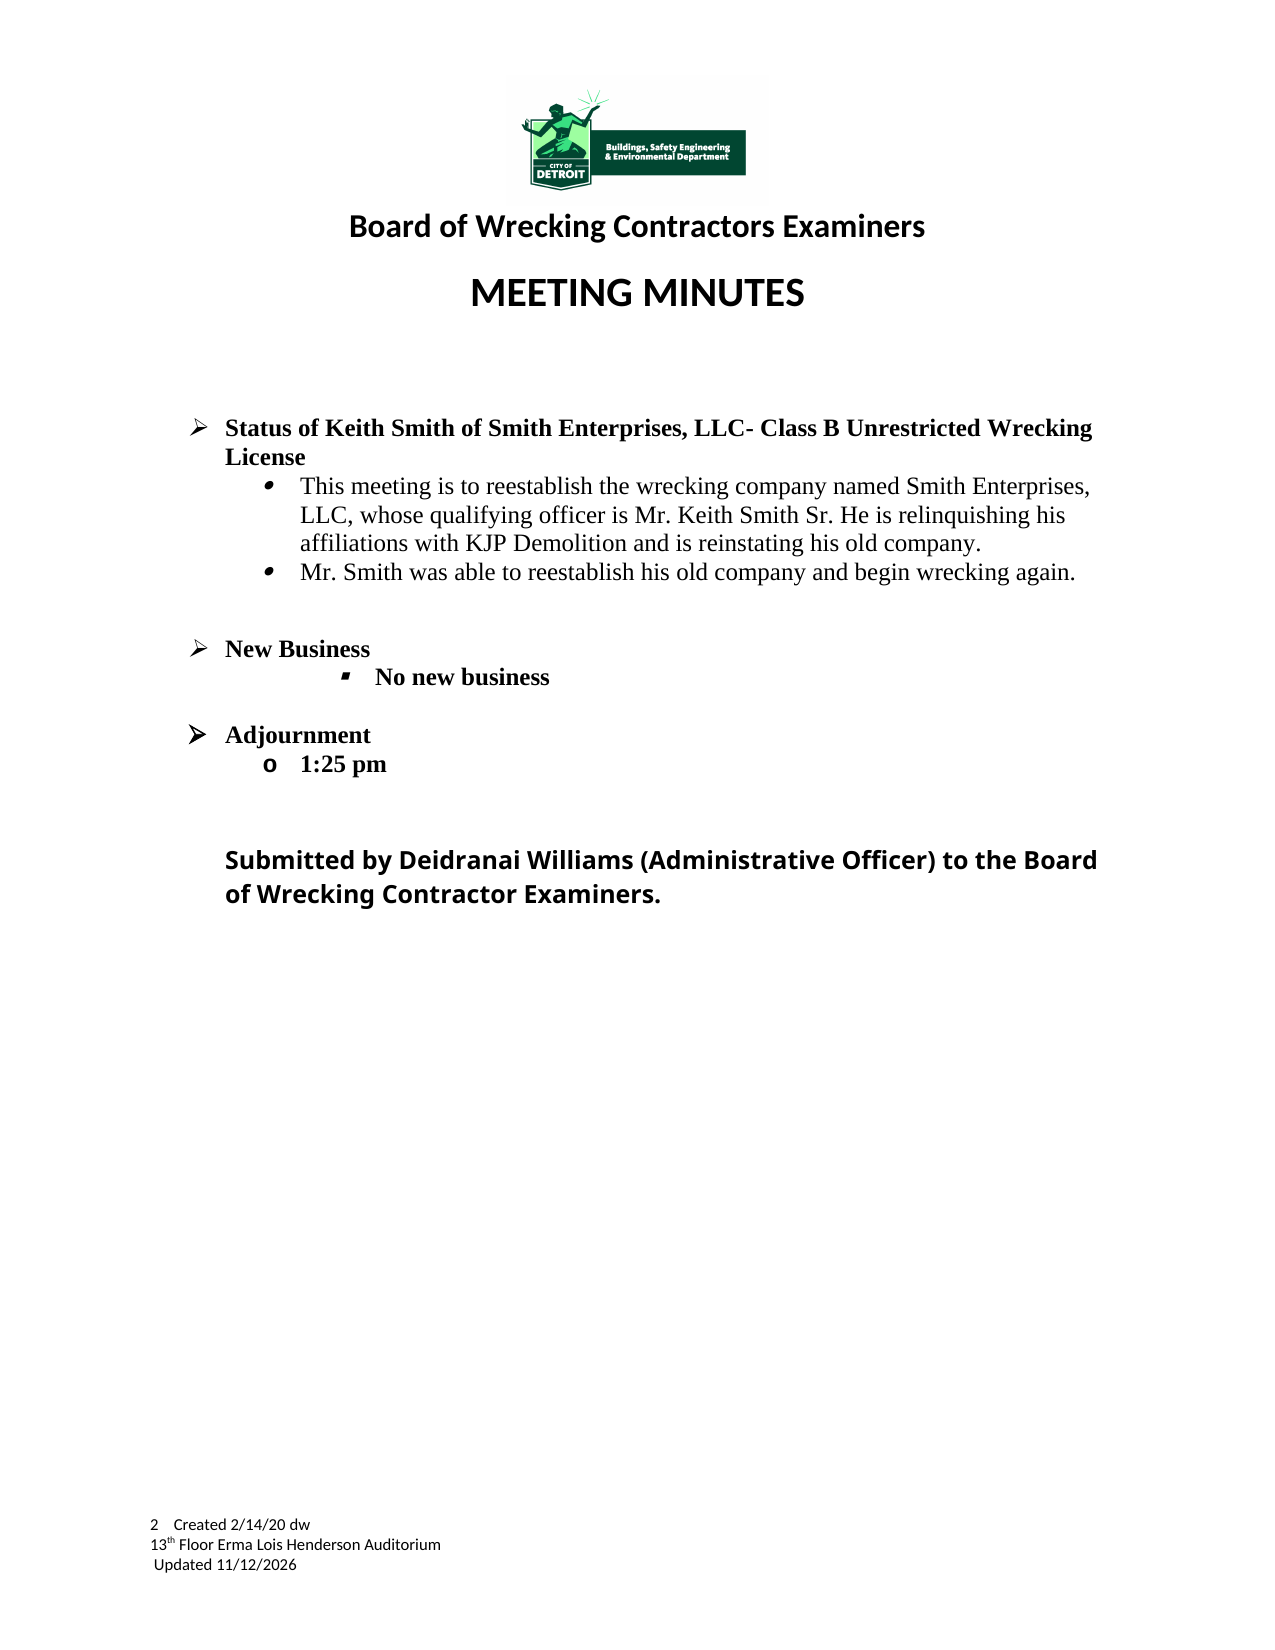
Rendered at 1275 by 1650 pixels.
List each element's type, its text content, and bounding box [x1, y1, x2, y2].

list 1:25 pm [262, 749, 1125, 779]
list Adjournment [187, 720, 1125, 749]
text Submitted by Deidranai Williams (Administrative Officer) to the Board of Wrecking Contractor Examiners. [225, 842, 1125, 910]
picture [506, 75, 769, 206]
list Mr. Smith was able to reestablish his old company and begin wrecking again. [262, 557, 1125, 586]
list This meeting is to reestablish the wrecking company named Smith Enterprises, LLC, whose qualifying officer is Mr. Keith Smith Sr. He is relinquishing his affiliations with KJP Demolition and is reinstating his old company. [262, 471, 1125, 557]
list Status of Keith Smith of Smith Enterprises, LLC- Class B Unrestricted Wrecking License [187, 413, 1125, 471]
list No new business [337, 662, 1125, 691]
list New Business [187, 634, 1125, 662]
